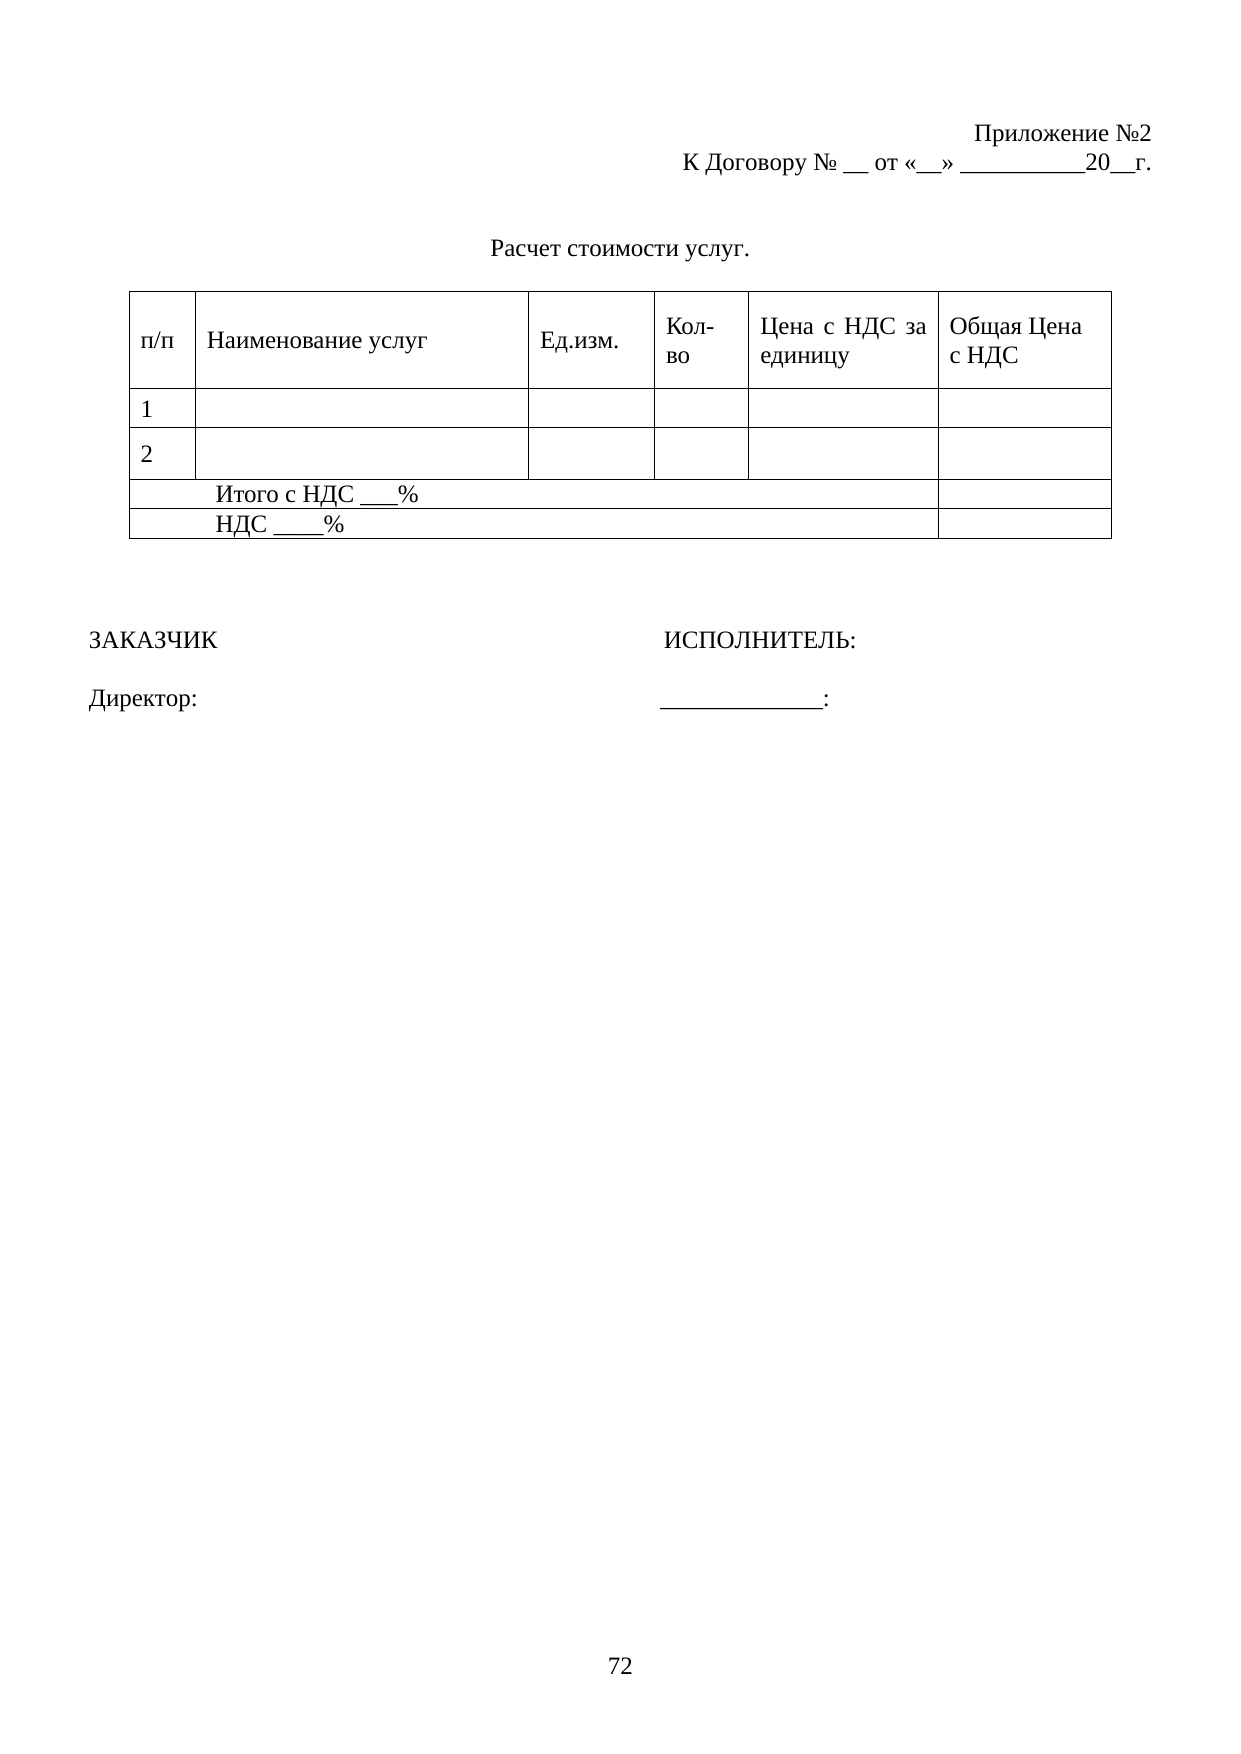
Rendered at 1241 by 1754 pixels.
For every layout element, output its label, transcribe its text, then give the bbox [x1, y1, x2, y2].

table_cell [196, 428, 528, 478]
table_header Цена с НДС за единицу [749, 292, 938, 388]
text Приложение №2 [89, 118, 1152, 147]
text Директор: _____________: [89, 683, 1152, 712]
text Расчет стоимости услуг. [89, 233, 1152, 262]
table_header Ед.изм. [529, 292, 654, 388]
table_cell [939, 389, 1111, 427]
text ЗАКАЗЧИК ИСПОЛНИТЕЛЬ: [89, 625, 1152, 654]
table_cell [749, 389, 938, 427]
table_cell [749, 428, 938, 478]
table_cell [196, 389, 528, 427]
table_cell [529, 389, 654, 427]
table_cell [939, 428, 1111, 478]
table_cell Итого с НДС ___% [130, 480, 938, 508]
table_cell 2 [130, 428, 195, 478]
table_cell [655, 428, 748, 478]
text К Договору № __ от «__» __________20__г. [89, 147, 1152, 176]
table_cell [939, 509, 1111, 538]
table_cell НДС ____% [130, 509, 938, 538]
table_header Наименование услуг [196, 292, 528, 388]
table_cell [655, 389, 748, 427]
table_cell [529, 428, 654, 478]
table_header Кол-во [655, 292, 748, 388]
table_cell 1 [130, 389, 195, 427]
table_header п/п [130, 292, 195, 388]
table_cell [939, 480, 1111, 508]
table_header Общая Цена с НДС [939, 292, 1111, 388]
